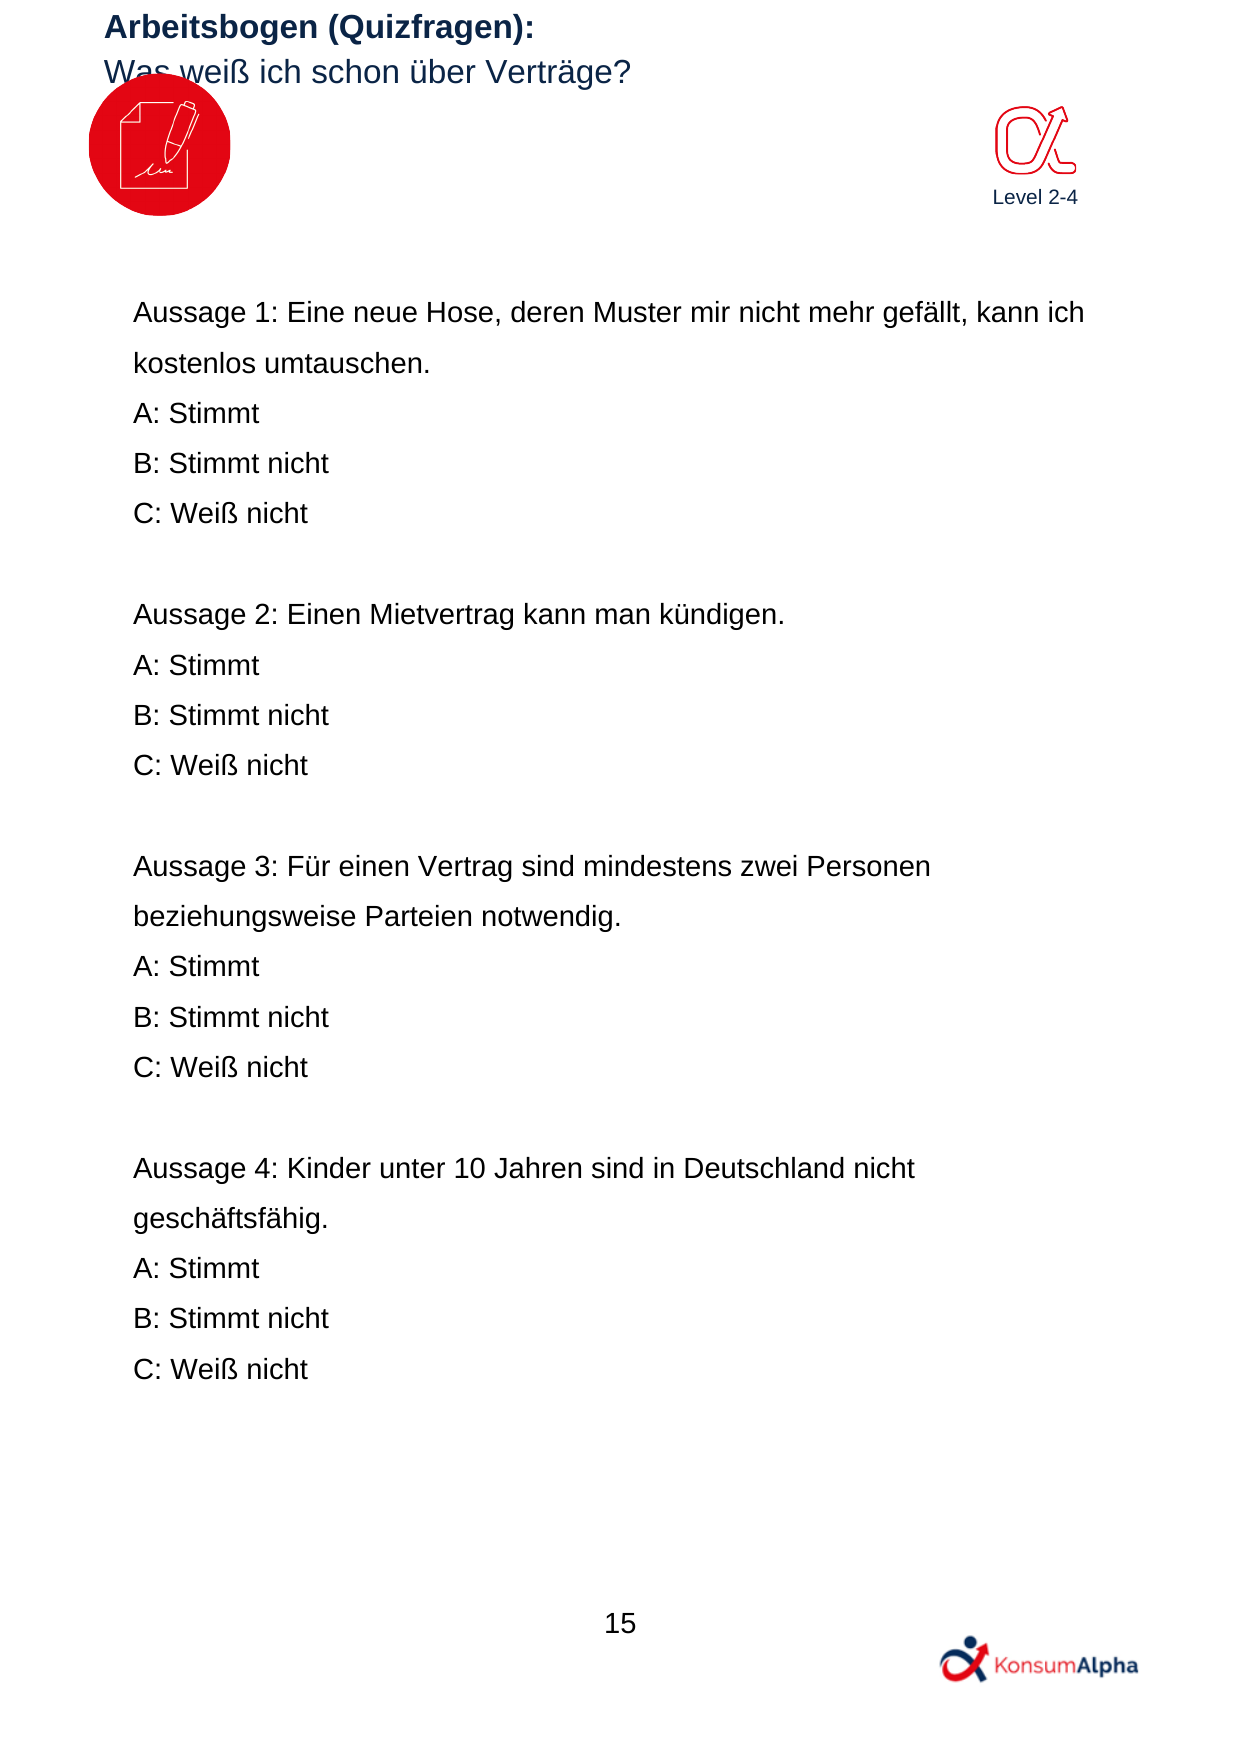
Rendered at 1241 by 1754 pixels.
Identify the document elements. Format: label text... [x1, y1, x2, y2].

text B: Stimmt nicht [133, 698, 1107, 731]
picture [88, 73, 231, 216]
picture [931, 1633, 1152, 1699]
text Aussage 1: Eine neue Hose, deren Muster mir nicht mehr gefällt, kann ich kostenlos umtauschen. [133, 295, 1107, 379]
text B: Stimmt nicht [133, 1302, 1107, 1335]
picture [995, 106, 1077, 175]
text A: Stimmt [133, 1251, 1107, 1285]
text Aussage 4: Kinder unter 10 Jahren sind in Deutschland nicht geschäftsfähig. [133, 1151, 1107, 1234]
text A: Stimmt [133, 396, 1107, 429]
text B: Stimmt nicht [133, 446, 1107, 480]
text Aussage 3: Für einen Vertrag sind mindestens zwei Personen beziehungsweise Parteien notwendig. [133, 849, 1107, 933]
text B: Stimmt nicht [133, 1000, 1107, 1033]
text A: Stimmt [133, 647, 1107, 681]
text A: Stimmt [133, 949, 1107, 983]
text C: Weiß nicht [133, 748, 1107, 782]
text Aussage 2: Einen Mietvertrag kann man kündigen. [133, 597, 1107, 631]
text C: Weiß nicht [133, 1352, 1107, 1385]
text C: Weiß nicht [133, 1050, 1107, 1083]
text C: Weiß nicht [133, 497, 1107, 530]
